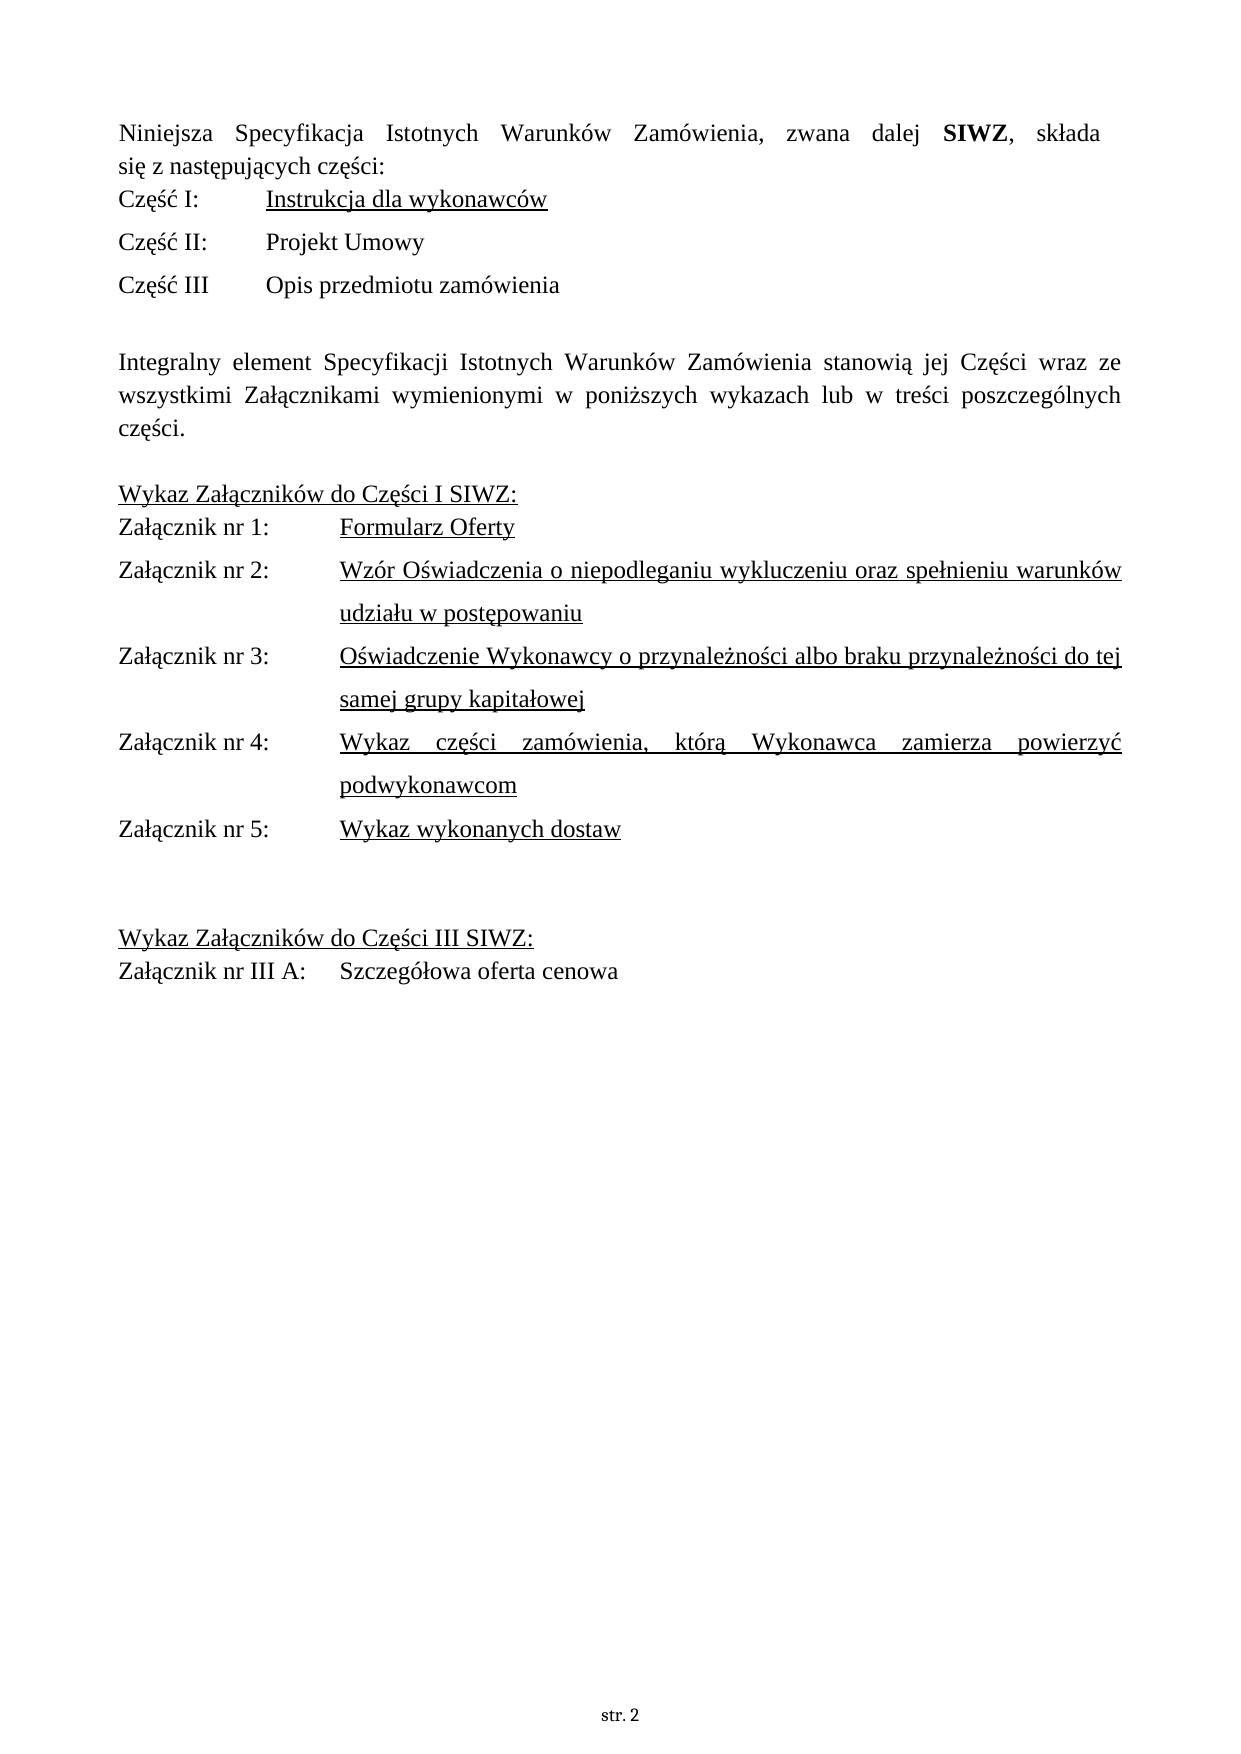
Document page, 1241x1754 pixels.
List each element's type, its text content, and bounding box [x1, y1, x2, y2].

text Załącznik nr 5: Wykaz wykonanych dostaw [118, 814, 1122, 842]
text Załącznik nr III A: Szczegółowa oferta cenowa [118, 956, 1122, 984]
text Załącznik nr 1: Formularz Oferty [118, 512, 1122, 541]
text Część III Opis przedmiotu zamówienia [118, 271, 1122, 299]
text Załącznik nr 2: Wzór Oświadczenia o niepodleganiu wykluczeniu oraz spełnieniu warunków udziału w postępowaniu [118, 555, 1122, 627]
text Załącznik nr 4: Wykaz części zamówienia, którą Wykonawca zamierza powierzyć podwykonawcom [118, 727, 1122, 799]
text Część II: Projekt Umowy [118, 227, 1122, 256]
text Wykaz Załączników do Części III SIWZ: [118, 923, 1122, 952]
text Wykaz Załączników do Części I SIWZ: [118, 479, 1122, 507]
text Część I: Instrukcja dla wykonawców [118, 184, 1122, 213]
text Załącznik nr 3: Oświadczenie Wykonawcy o przynależności albo braku przynależności do tej samej grupy kapitałowej [118, 641, 1122, 713]
text Integralny element Specyfikacji Istotnych Warunków Zamówienia stanowią jej Części wraz ze wszystkimi Załącznikami wymienionymi w poniższych wykazach lub w treści poszczególnych części. [118, 347, 1122, 441]
text Niniejsza Specyfikacja Istotnych Warunków Zamówienia, zwana dalej SIWZ, składa się z następujących części: [118, 118, 1122, 180]
